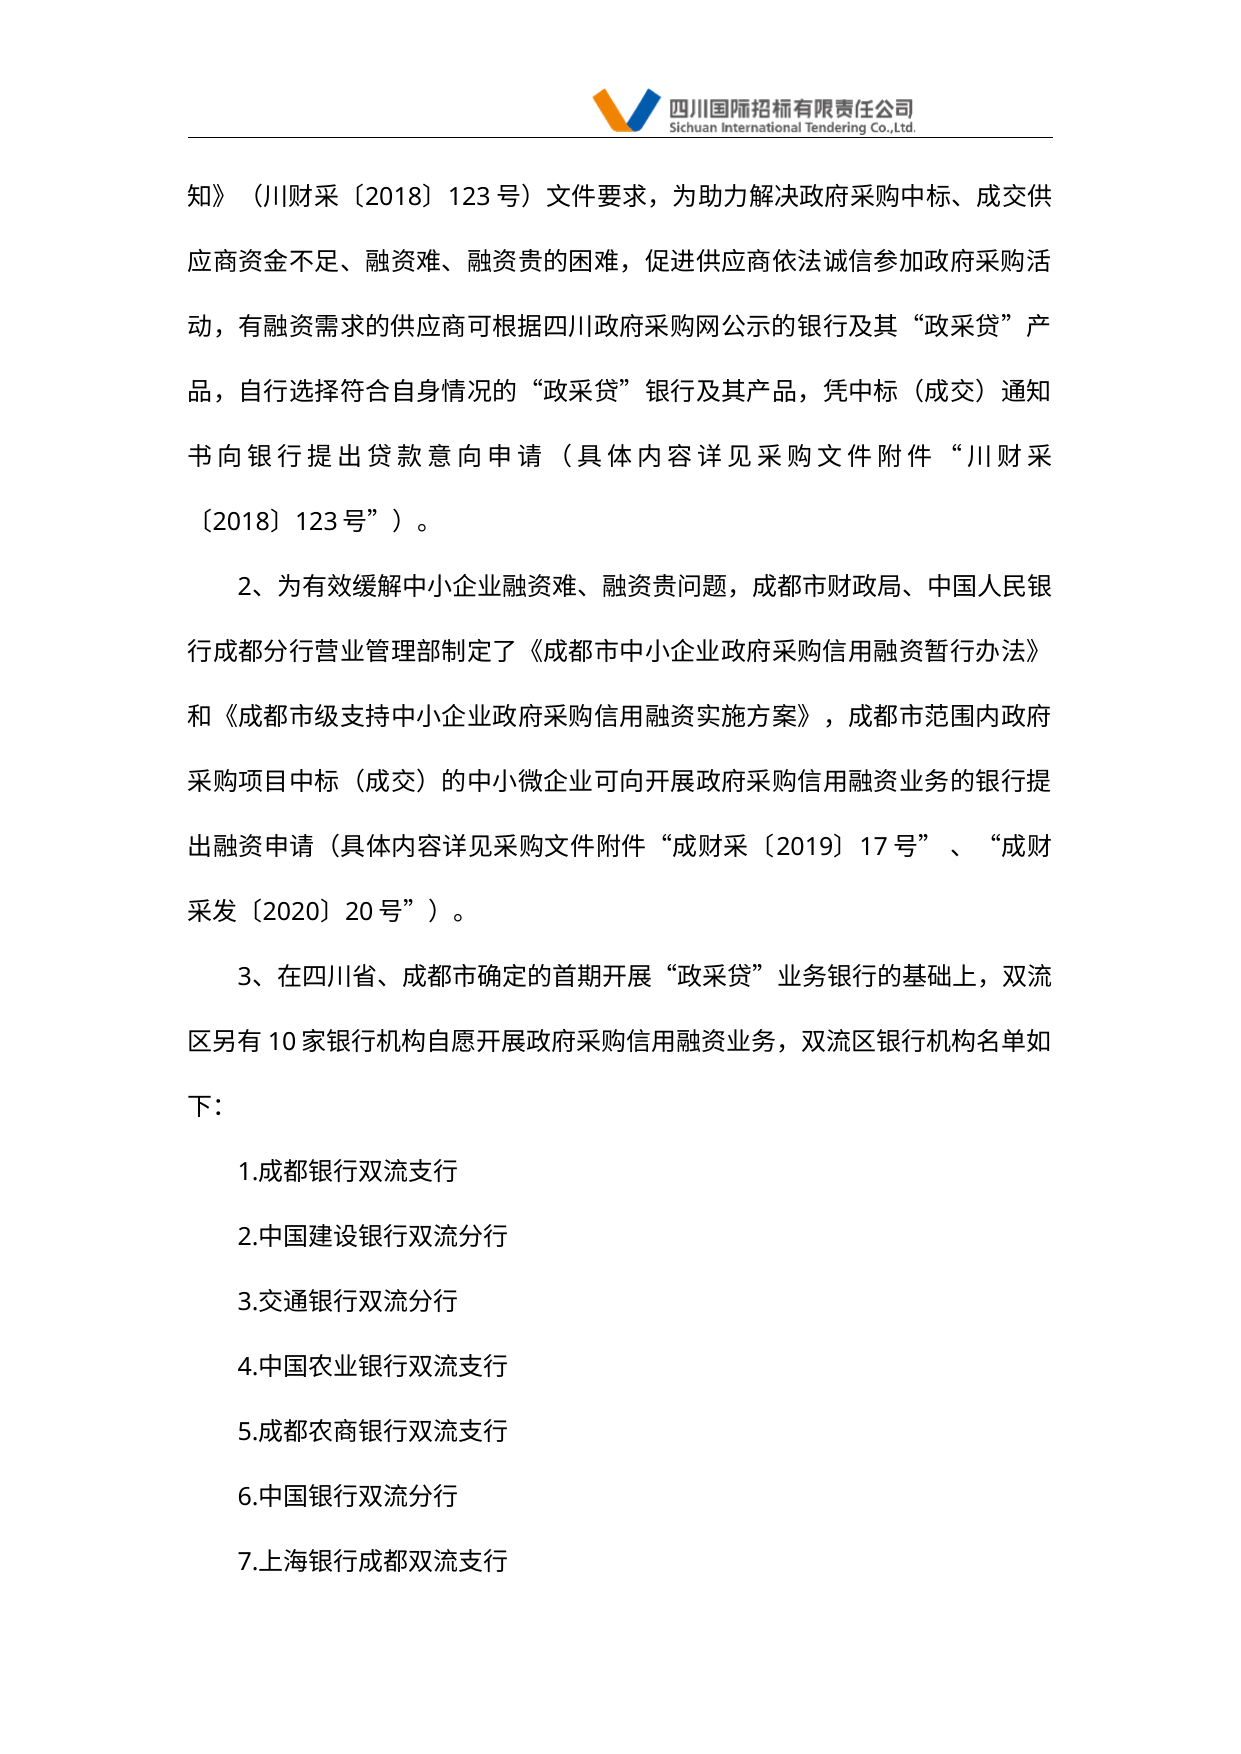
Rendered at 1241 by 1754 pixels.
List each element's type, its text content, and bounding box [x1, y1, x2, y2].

text 3、在四川省、成都市确定的首期开展“政采贷”业务银行的基础上，双流区另有10家银行机构自愿开展政府采购信用融资业务，双流区银行机构名单如下： [187, 942, 1053, 1137]
text 6.中国银行双流分行 [187, 1462, 1053, 1527]
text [187, 162, 1053, 552]
text 3.交通银行双流分行 [187, 1267, 1053, 1332]
text 1.成都银行双流支行 [187, 1137, 1053, 1202]
text 4.中国农业银行双流支行 [187, 1332, 1053, 1397]
text 2.中国建设银行双流分行 [187, 1202, 1053, 1267]
picture [592, 88, 916, 135]
text 5.成都农商银行双流支行 [187, 1397, 1053, 1462]
text 7.上海银行成都双流支行 [187, 1527, 1053, 1592]
text 2、为有效缓解中小企业融资难、融资贵问题，成都市财政局、中国人民银行成都分行营业管理部制定了《成都市中小企业政府采购信用融资暂行办法》和《成都市级支持中小企业政府采购信用融资实施方案》，成都市范围内政府采购项目中标（成交）的中小微企业可向开展政府采购信用融资业务的银行提出融资申请（具体内容详见采购文件附件“成财采〔2019〕17号” 、“成财采发〔2020〕20号”）。 [187, 552, 1053, 942]
